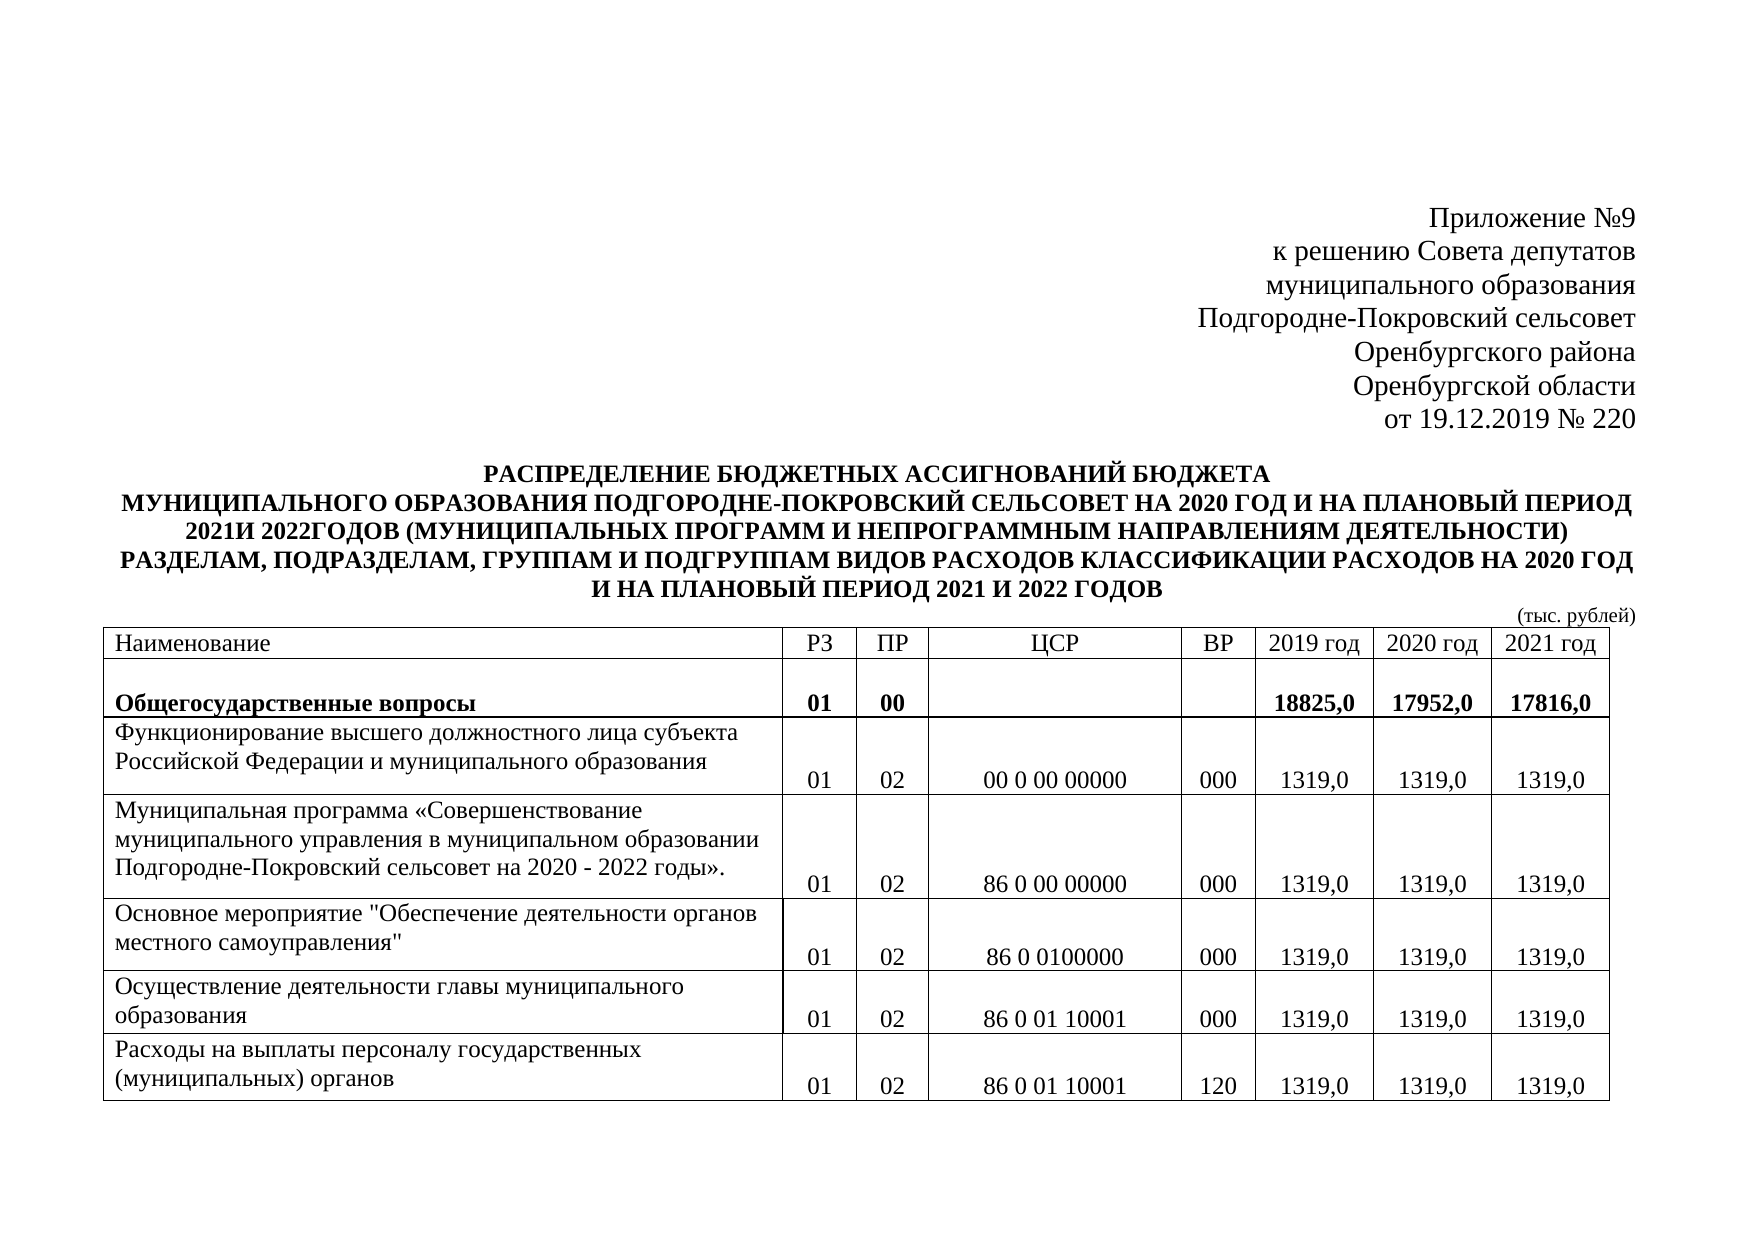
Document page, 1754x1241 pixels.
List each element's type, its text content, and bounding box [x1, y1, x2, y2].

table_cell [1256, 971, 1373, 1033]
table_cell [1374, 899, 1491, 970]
text РАСПРЕДЕЛЕНИЕ БЮДЖЕТНЫХ АССИГНОВАНИЙ БЮДЖЕТА [118, 459, 1636, 488]
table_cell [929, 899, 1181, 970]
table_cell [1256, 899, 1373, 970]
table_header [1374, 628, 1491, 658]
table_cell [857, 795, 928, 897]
text Оренбургской области [107, 368, 1636, 401]
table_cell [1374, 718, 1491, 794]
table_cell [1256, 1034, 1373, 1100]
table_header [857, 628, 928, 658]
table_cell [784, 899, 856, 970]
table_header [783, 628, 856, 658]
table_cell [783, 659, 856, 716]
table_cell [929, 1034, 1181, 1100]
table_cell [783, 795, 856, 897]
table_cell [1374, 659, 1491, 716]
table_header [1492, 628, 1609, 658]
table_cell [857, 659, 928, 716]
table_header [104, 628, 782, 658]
text к решению Совета депутатов [107, 233, 1636, 267]
text Оренбургского района [107, 334, 1636, 368]
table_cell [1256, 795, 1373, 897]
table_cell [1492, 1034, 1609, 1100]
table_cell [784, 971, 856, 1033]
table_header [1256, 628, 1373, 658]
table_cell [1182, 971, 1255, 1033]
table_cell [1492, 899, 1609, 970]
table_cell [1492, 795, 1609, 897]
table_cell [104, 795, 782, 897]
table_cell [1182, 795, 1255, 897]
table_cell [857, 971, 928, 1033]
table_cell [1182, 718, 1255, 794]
text (тыс. рублей) [118, 603, 1636, 627]
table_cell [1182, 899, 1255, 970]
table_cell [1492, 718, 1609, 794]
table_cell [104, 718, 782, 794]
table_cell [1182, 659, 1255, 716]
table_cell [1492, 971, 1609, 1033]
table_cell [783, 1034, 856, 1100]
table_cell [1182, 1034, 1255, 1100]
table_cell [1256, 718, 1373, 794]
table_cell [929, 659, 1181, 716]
text муниципального образования [107, 267, 1636, 301]
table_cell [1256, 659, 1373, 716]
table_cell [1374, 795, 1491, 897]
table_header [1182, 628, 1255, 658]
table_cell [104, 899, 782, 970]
text МУНИЦИПАЛЬНОГО ОБРАЗОВАНИЯ ПОДГОРОДНЕ-ПОКРОВСКИЙ СЕЛЬСОВЕТ НА 2020 ГОД И НА ПЛАНОВЫЙ ПЕРИОД 2021И 2022ГОДОВ (МУНИЦИПАЛЬНЫХ ПРОГРАММ И НЕПРОГРАММНЫМ НАПРАВЛЕНИЯМ ДЕЯТЕЛЬНОСТИ) РАЗДЕЛАМ, ПОДРАЗДЕЛАМ, ГРУППАМ И ПОДГРУППАМ ВИДОВ РАСХОДОВ КЛАССИФИКАЦИИ РАСХОДОВ НА 2020 ГОД И НА ПЛАНОВЫЙ ПЕРИОД 2021 И 2022 ГОДОВ [118, 488, 1636, 603]
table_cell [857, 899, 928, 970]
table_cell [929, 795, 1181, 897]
text от 19.12.2019 № 220 [133, 401, 1636, 435]
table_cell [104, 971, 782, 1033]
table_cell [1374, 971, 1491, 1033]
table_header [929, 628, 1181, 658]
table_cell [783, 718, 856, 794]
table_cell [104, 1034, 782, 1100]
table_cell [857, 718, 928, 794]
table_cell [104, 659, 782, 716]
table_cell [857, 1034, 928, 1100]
text Приложение №9 [107, 200, 1636, 233]
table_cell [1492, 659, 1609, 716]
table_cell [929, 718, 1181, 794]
text Подгородне-Покровский сельсовет [107, 301, 1636, 334]
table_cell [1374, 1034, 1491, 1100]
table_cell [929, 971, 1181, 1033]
